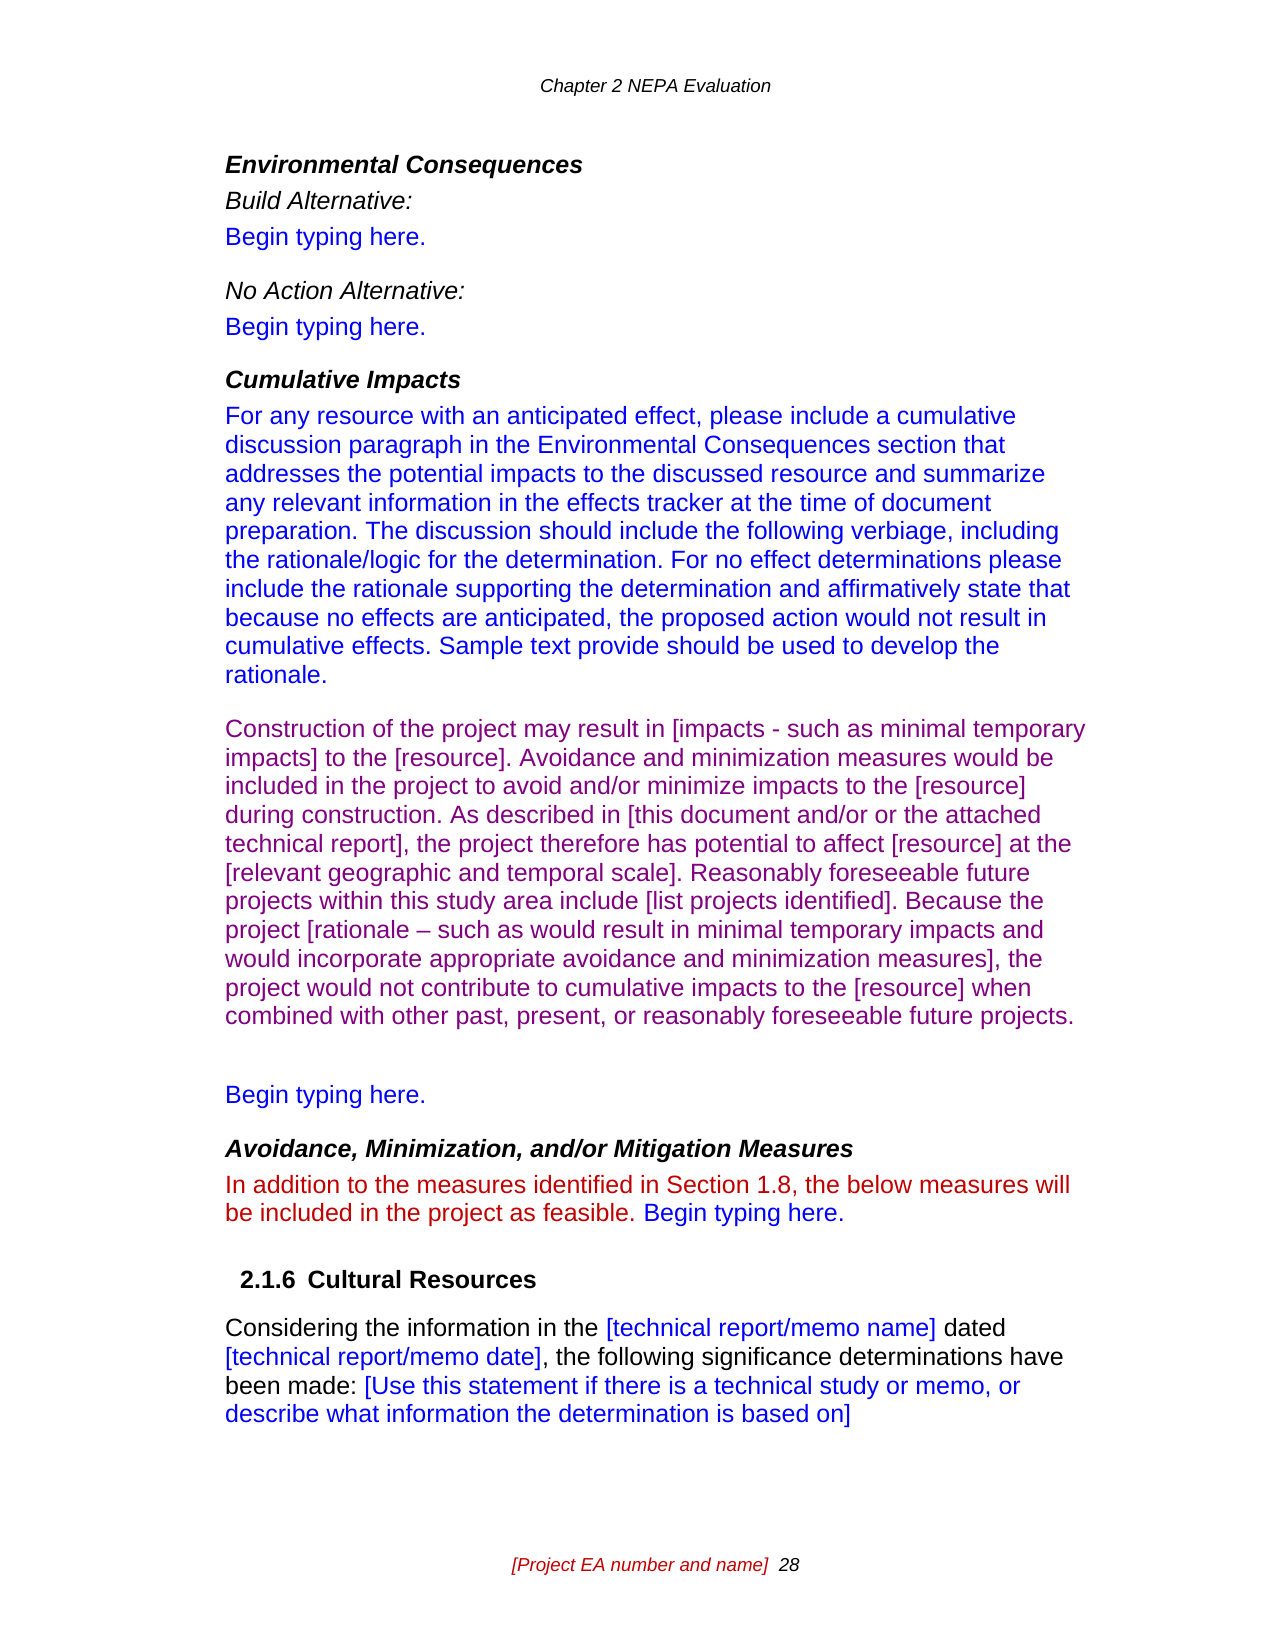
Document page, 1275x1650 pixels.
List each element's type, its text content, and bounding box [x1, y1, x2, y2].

title Cumulative Impacts [225, 365, 1087, 394]
text Construction of the project may result in [impacts - such as minimal temporary impacts] to the [resource]. Avoidance and minimization measures would be included in the project to avoid and/or minimize impacts to the [resource] during construction. As described in [this document and/or or the attached technical report], the project therefore has potential to affect [resource] at the [relevant geographic and temporal scale]. Reasonably foreseeable future projects within this study area include [list projects identified]. Because the project [rationale – such as would result in minimal temporary impacts and would incorporate appropriate avoidance and minimization measures], the project would not contribute to cumulative impacts to the [resource] when combined with other past, present, or reasonably foreseeable future projects. [225, 714, 1087, 1030]
text Considering the information in the [technical report/memo name] dated [technical report/memo date], the following significance determinations have been made: [Use this statement if there is a technical study or memo, or describe what information the determination is based on] [225, 1313, 1087, 1428]
title Build Alternative: [225, 186, 1087, 215]
title Cultural Resources [240, 1265, 1087, 1293]
title No Action Alternative: [225, 276, 1087, 304]
title Environmental Consequences [225, 150, 1087, 179]
text For any resource with an anticipated effect, please include a cumulative discussion paragraph in the Environmental Consequences section that addresses the potential impacts to the discussed resource and summarize any relevant information in the effects tracker at the time of document preparation. The discussion should include the following verbiage, including the rationale/logic for the determination. For no effect determinations please include the rationale supporting the determination and affirmatively state that because no effects are anticipated, the proposed action would not result in cumulative effects. Sample text provide should be used to develop the rationale. [225, 401, 1087, 689]
text In addition to the measures identified in Section 1.8, the below measures will be included in the project as feasible. Begin typing here. [225, 1170, 1087, 1227]
text Begin typing here. [225, 222, 1087, 251]
text Begin typing here. [225, 312, 1087, 340]
text Begin typing here. [225, 1080, 1087, 1109]
title Avoidance, Minimization, and/or Mitigation Measures [225, 1134, 1087, 1162]
